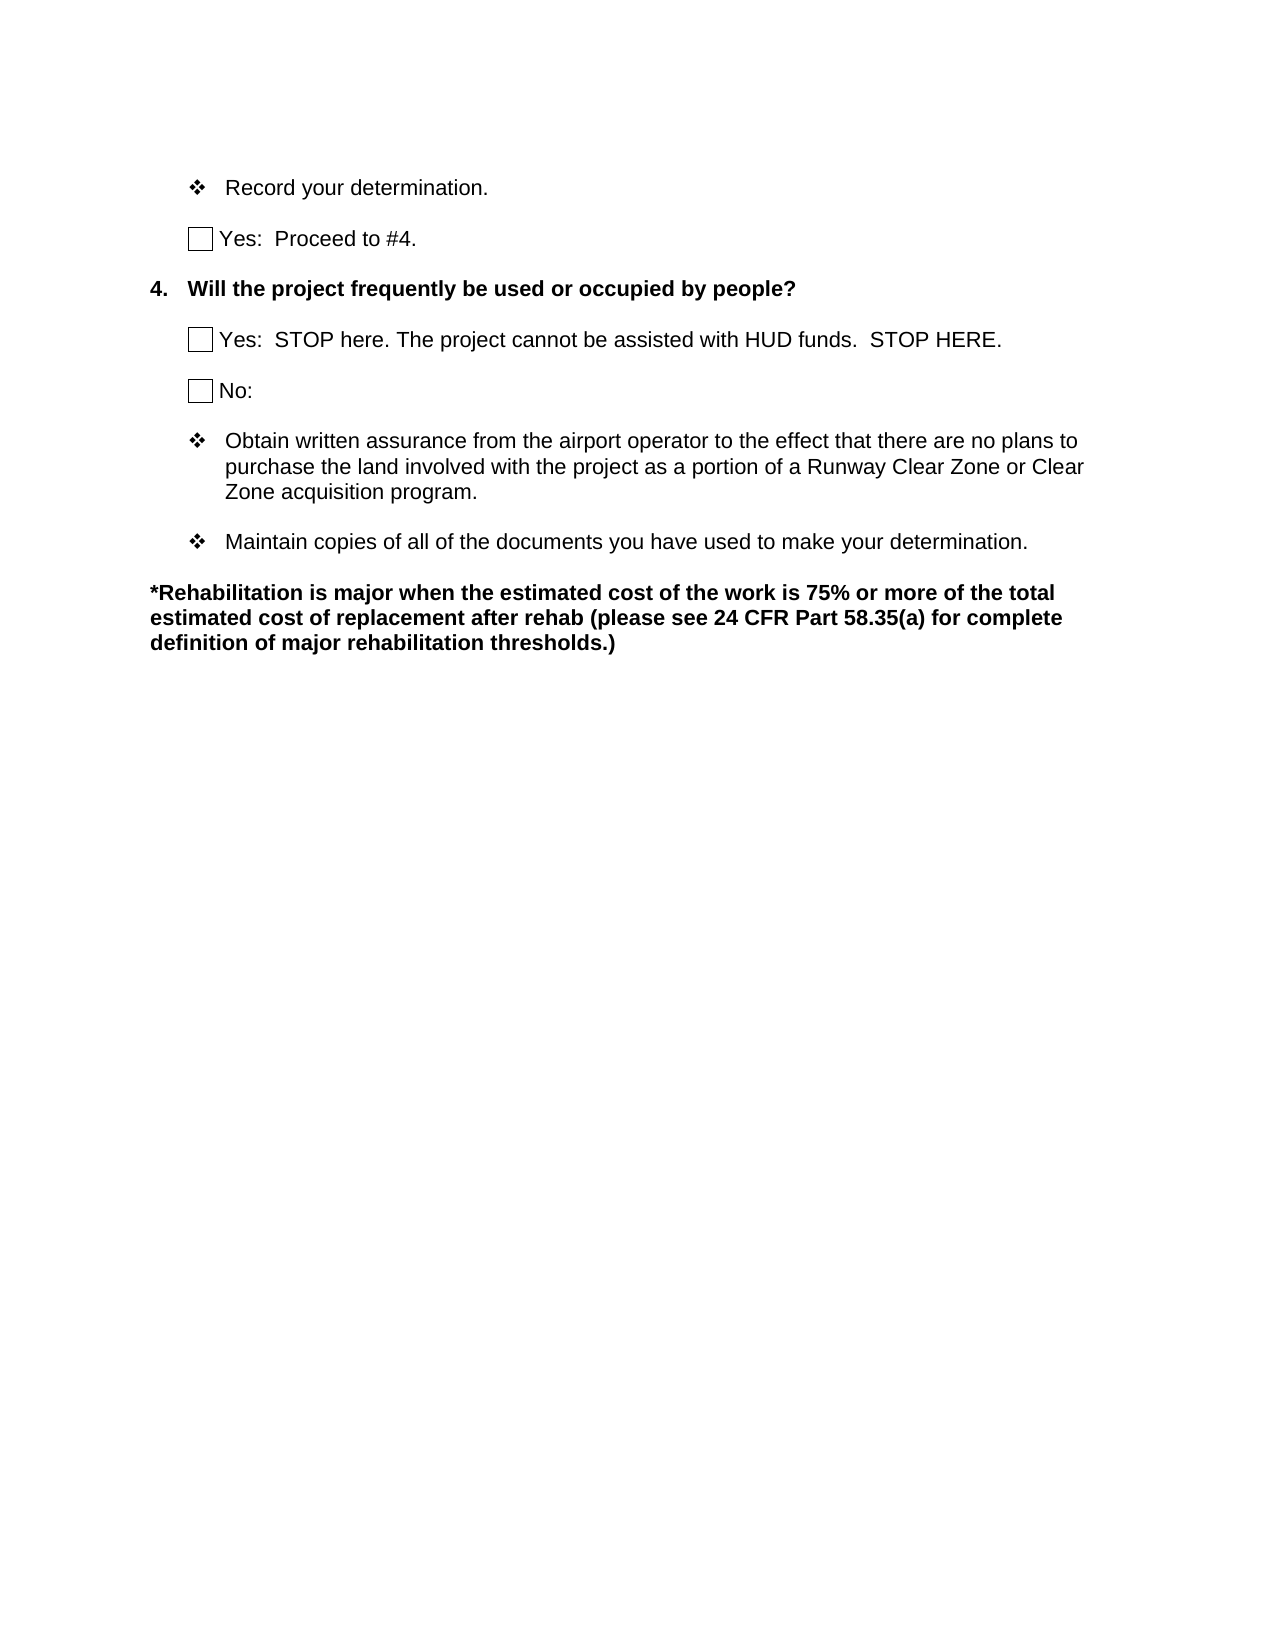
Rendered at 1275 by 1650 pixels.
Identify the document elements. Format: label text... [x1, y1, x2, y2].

text Yes: STOP here. The project cannot be assisted with HUD funds. STOP HERE. [187, 326, 1125, 352]
list Record your determination. [187, 175, 1125, 200]
text *Rehabilitation is major when the estimated cost of the work is 75% or more of the total estimated cost of replacement after rehab (please see 24 CFR Part 58.35(a) for complete definition of major rehabilitation thresholds.) [150, 580, 1125, 655]
list Obtain written assurance from the airport operator to the effect that there are no plans to purchase the land involved with the project as a portion of a Runway Clear Zone or Clear Zone acquisition program. [187, 428, 1125, 504]
text Yes: Proceed to #4. [187, 226, 1125, 251]
text 4. Will the project frequently be used or occupied by people? [150, 276, 1125, 301]
text No: [187, 378, 1125, 403]
list Maintain copies of all of the documents you have used to make your determination. [187, 529, 1125, 554]
